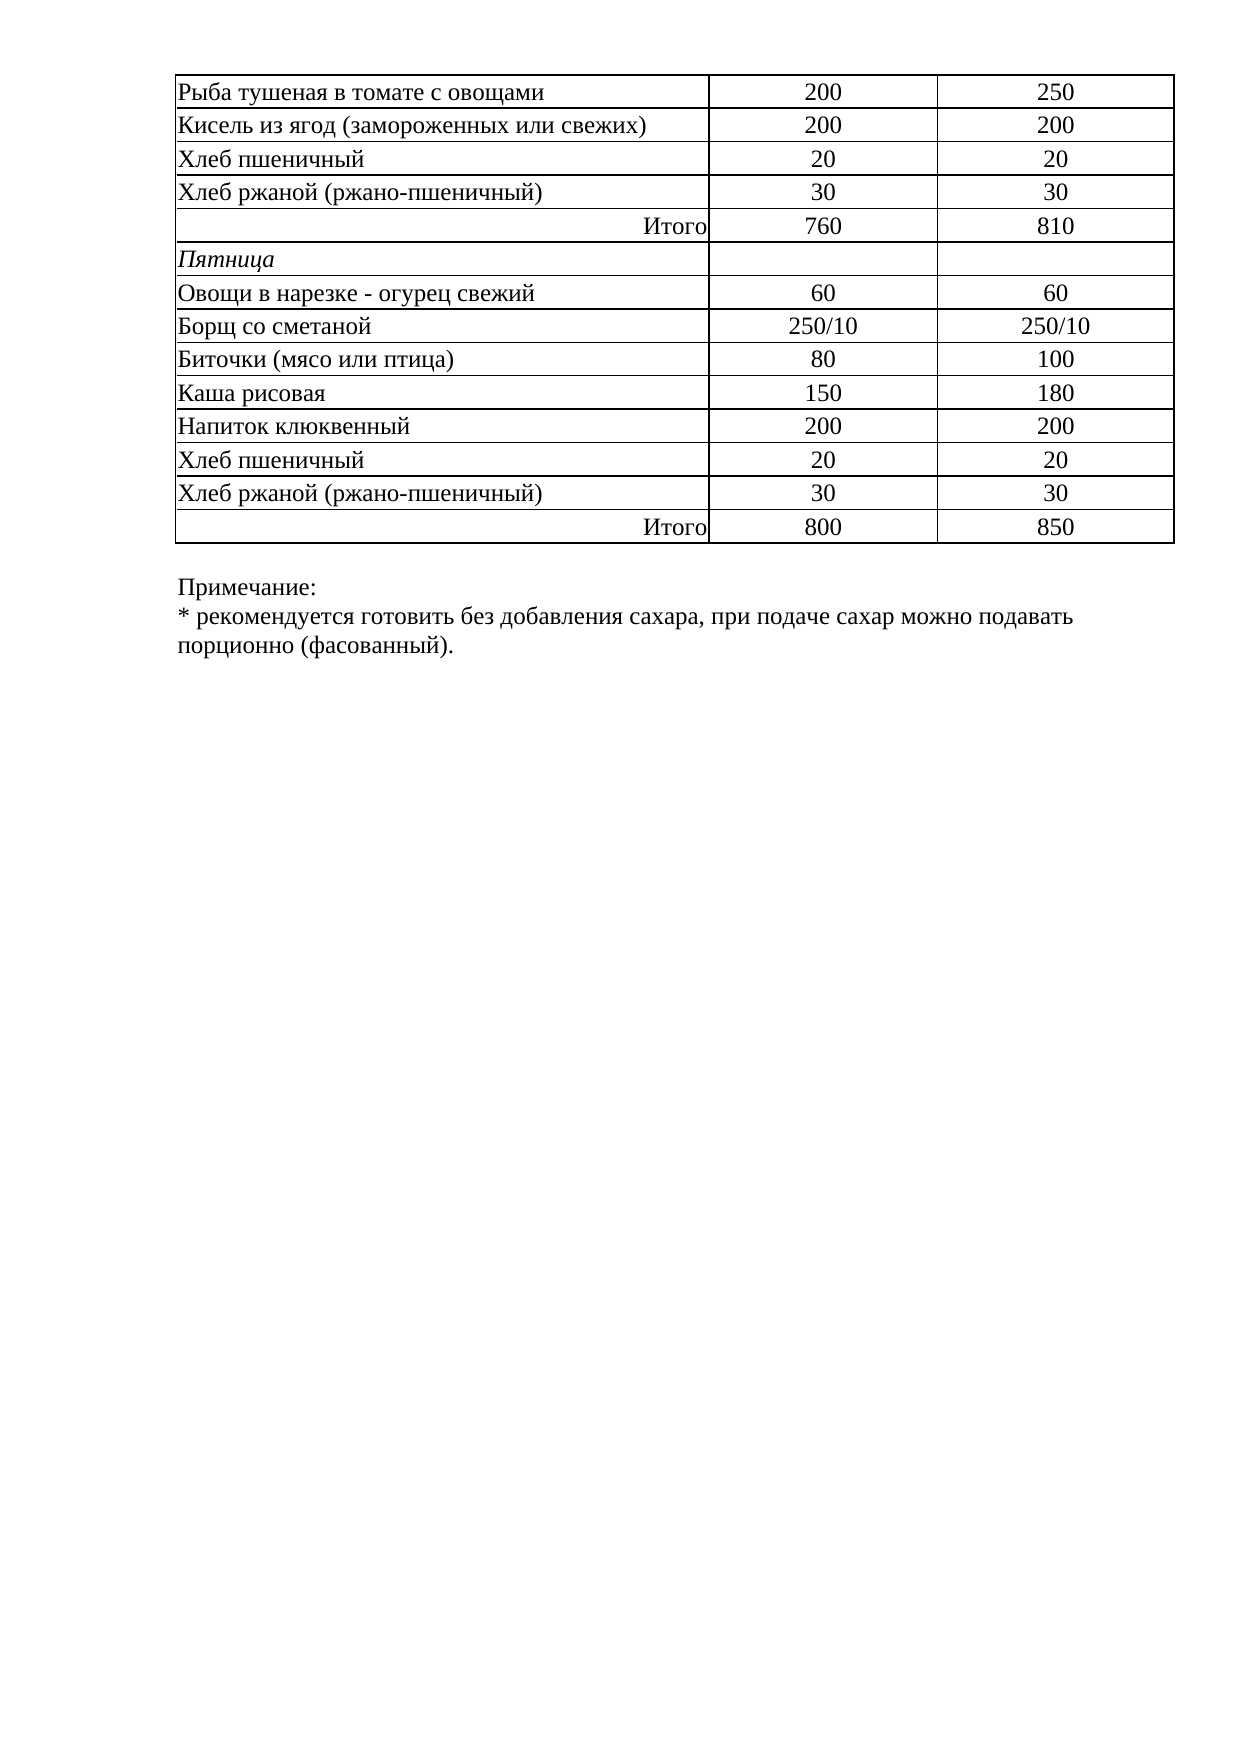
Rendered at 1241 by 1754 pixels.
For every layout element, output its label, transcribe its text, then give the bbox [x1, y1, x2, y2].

table_cell Каша рисовая [176, 376, 708, 408]
table_cell Борщ со сметаной [176, 309, 708, 341]
table_cell [938, 243, 1173, 274]
table_cell 30 [938, 176, 1173, 208]
table_cell 100 [938, 343, 1173, 375]
table_cell 180 [938, 376, 1173, 408]
table_cell 30 [710, 477, 937, 508]
table_cell Хлеб ржаной (ржано-пшеничный) [176, 476, 708, 508]
table_cell Напиток клюквенный [176, 409, 708, 442]
table_cell 20 [938, 142, 1173, 174]
table_cell Биточки (мясо или птица) [176, 343, 708, 375]
table_cell 850 [938, 510, 1173, 542]
table_cell 80 [710, 343, 937, 375]
table_cell Хлеб пшеничный [176, 443, 708, 475]
table_cell Хлеб пшеничный [176, 142, 708, 174]
table_cell [710, 243, 937, 274]
table_cell 810 [938, 209, 1173, 241]
table_cell 200 [710, 76, 937, 107]
table_cell 250 [938, 76, 1173, 107]
table_cell 200 [938, 410, 1173, 442]
table_cell 60 [938, 276, 1173, 308]
table_cell 20 [710, 142, 937, 174]
table_cell Кисель из ягод (замороженных или свежих) [176, 108, 708, 141]
table_cell Итого [176, 510, 708, 542]
table_cell 60 [710, 276, 937, 308]
table_cell 250/10 [938, 310, 1173, 341]
table_cell 20 [938, 443, 1173, 475]
table_cell 800 [710, 510, 937, 542]
table_cell Рыба тушеная в томате с овощами [176, 76, 708, 107]
table_cell Овощи в нарезке - огурец свежий [176, 276, 708, 308]
table_cell 200 [710, 410, 937, 442]
table_cell 200 [710, 109, 937, 141]
table_cell Хлеб ржаной (ржано-пшеничный) [176, 175, 708, 208]
table_cell 250/10 [710, 310, 937, 341]
table_cell 20 [710, 443, 937, 475]
table_cell 150 [710, 376, 937, 408]
text Примечание: [177, 572, 1152, 601]
text * рекомендуется готовить без добавления сахара, при подаче сахар можно подавать порционно (фасованный). [177, 601, 1152, 658]
table_cell 760 [710, 209, 937, 241]
table_cell Итого [176, 209, 708, 241]
table_cell Пятница [176, 242, 708, 274]
table_cell 200 [938, 109, 1173, 141]
table_cell 30 [938, 477, 1173, 508]
table_cell 30 [710, 176, 937, 208]
